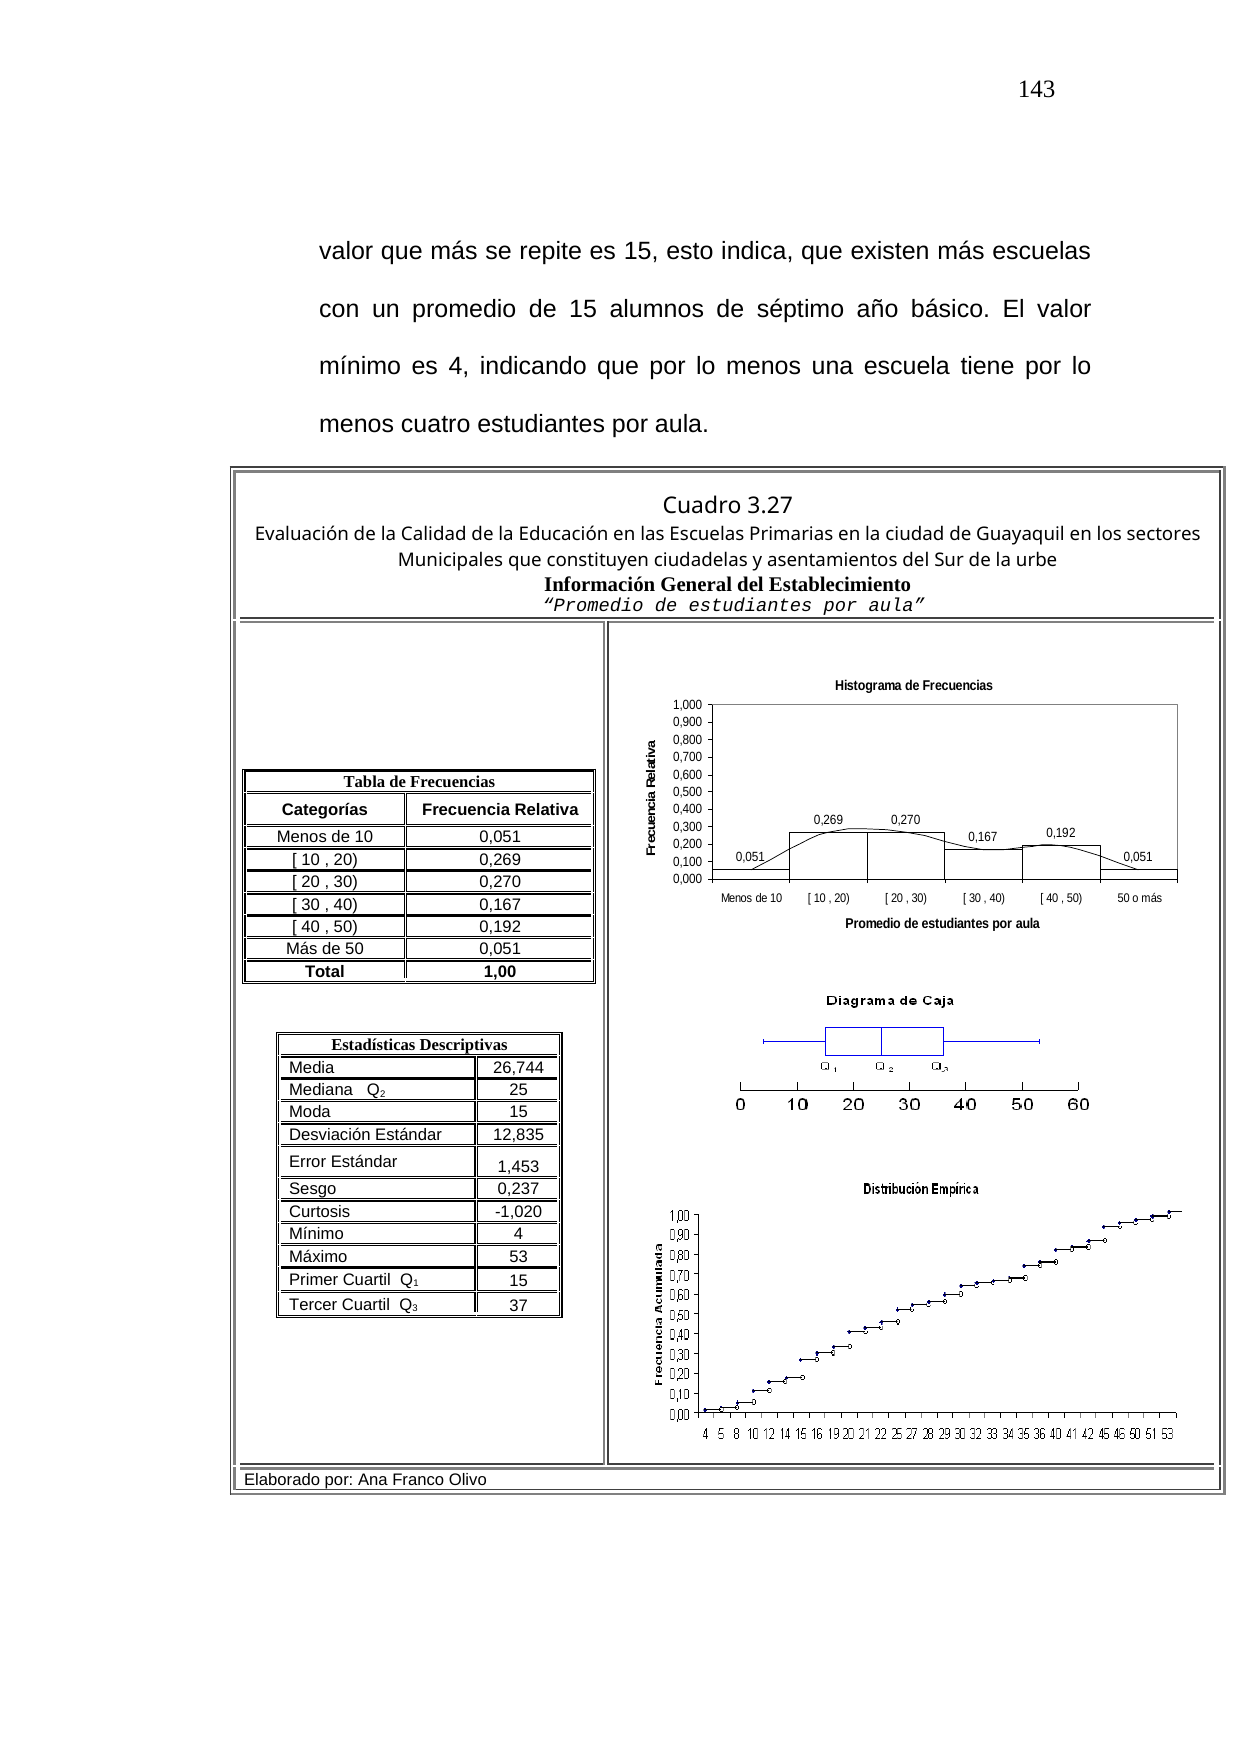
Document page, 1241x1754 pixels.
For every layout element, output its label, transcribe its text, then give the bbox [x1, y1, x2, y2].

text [319, 236, 1092, 437]
table_cell Elaborado por: Ana Franco Olivo [233, 1463, 1222, 1489]
table_cell [233, 617, 606, 1463]
picture [726, 983, 1102, 1123]
table_header Cuadro 3.27 Evaluación de de en las Escuelas Primarias en la ciudad de Guayaquil en los sectores Municipales que constituyen ciudadelas y asentamientos del Sur de la urbe Información General del Establecimiento “Promedio de estudiantes por aula” [236, 473, 1219, 617]
table_cell [606, 617, 1222, 1463]
picture [646, 1170, 1182, 1448]
